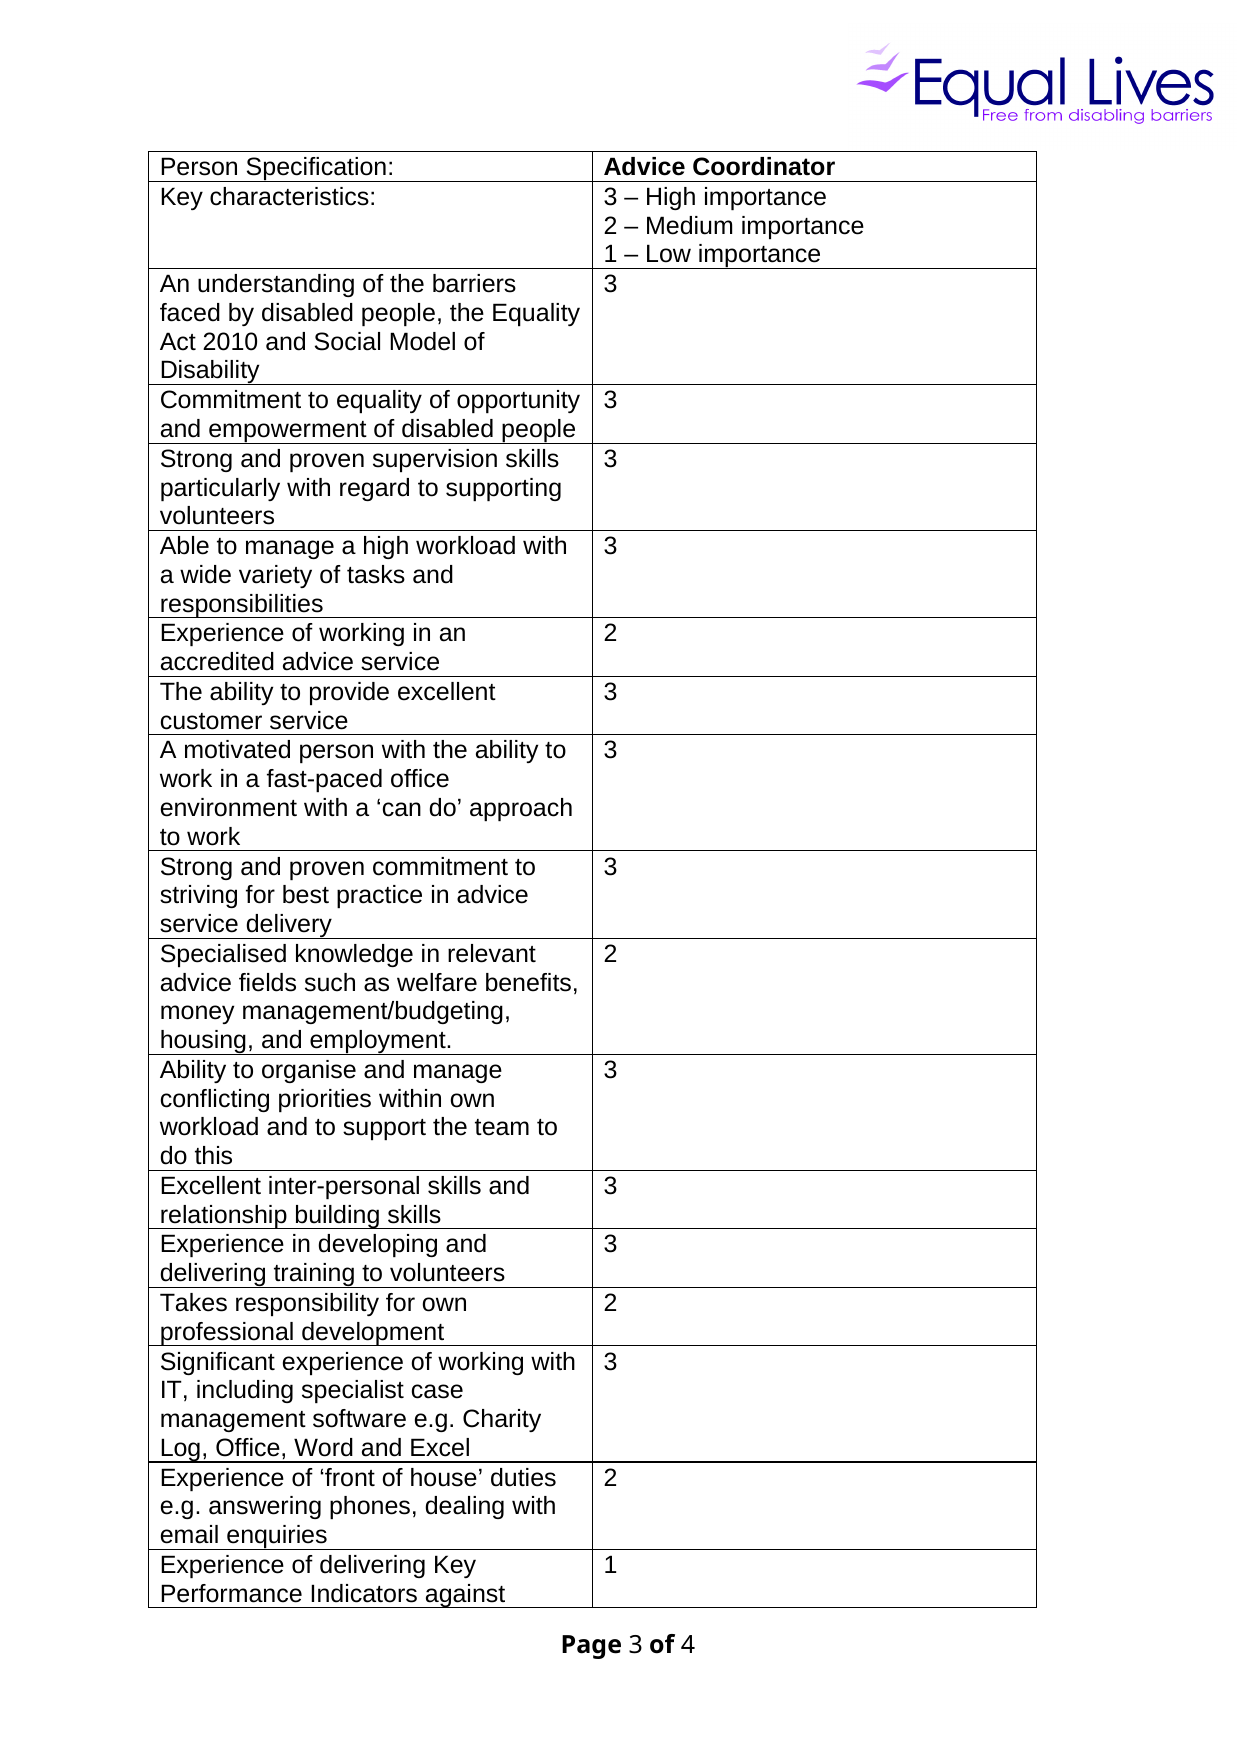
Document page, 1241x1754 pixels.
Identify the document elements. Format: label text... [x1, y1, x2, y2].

table_cell Experience of ‘front of house’ duties e.g. answering phones, dealing with email enquiries [149, 1463, 592, 1549]
table_cell An understanding of the barriers faced by disabled people, the Equality Act 2010 and Social Model of Disability [149, 269, 592, 384]
table_cell Takes responsibility for own professional development [149, 1288, 592, 1345]
table_cell Experience of delivering Key Performance Indicators against contractual requirements [149, 1550, 592, 1607]
table_cell 3 [593, 1346, 1036, 1461]
table_cell 3 [593, 269, 1036, 384]
table_cell 2 [593, 1288, 1036, 1345]
table_cell 3 [593, 677, 1036, 734]
table_cell 2 [593, 939, 1036, 1054]
table_cell Commitment to equality of opportunity and empowerment of disabled people [149, 385, 592, 443]
table_cell Ability to organise and manage conflicting priorities within own workload and to support the team to do this [149, 1055, 592, 1170]
table_cell 3 [593, 385, 1036, 443]
table_cell 3 – High importance 2 – Medium importance 1 – Low importance [593, 182, 1036, 268]
table_cell Significant experience of working with IT, including specialist case management software e.g. Charity Log, Office, Word and Excel [149, 1346, 592, 1461]
table_cell 3 [593, 444, 1036, 530]
table_cell 3 [593, 531, 1036, 617]
picture [848, 23, 1238, 150]
table_cell Experience of working in an accredited advice service [149, 618, 592, 676]
table_cell 3 [593, 1055, 1036, 1170]
table_cell 3 [593, 1229, 1036, 1287]
table_cell 3 [593, 735, 1036, 850]
table_header Person Specification: [149, 152, 592, 181]
table_cell Strong and proven supervision skills particularly with regard to supporting volunteers [149, 444, 592, 530]
table_cell A motivated person with the ability to work in a fast-paced office environment with a ‘can do’ approach to work [149, 735, 592, 850]
table_cell Excellent inter-personal skills and relationship building skills [149, 1171, 592, 1228]
table_cell Experience in developing and delivering training to volunteers [149, 1229, 592, 1287]
table_cell 2 [593, 1463, 1036, 1549]
table_cell Able to manage a high workload with a wide variety of tasks and responsibilities [149, 531, 592, 617]
table_cell 3 [593, 1171, 1036, 1228]
table_cell 2 [593, 618, 1036, 676]
table_cell 3 [593, 851, 1036, 938]
table_cell The ability to provide excellent customer service [149, 677, 592, 734]
table_cell Key characteristics: [149, 182, 592, 268]
table_cell Specialised knowledge in relevant advice fields such as welfare benefits, money management/budgeting, housing, and employment. [149, 939, 592, 1054]
table_cell Strong and proven commitment to striving for best practice in advice service delivery [149, 851, 592, 938]
table_cell 1 [593, 1550, 1036, 1607]
table_header Advice Coordinator [593, 152, 1036, 181]
